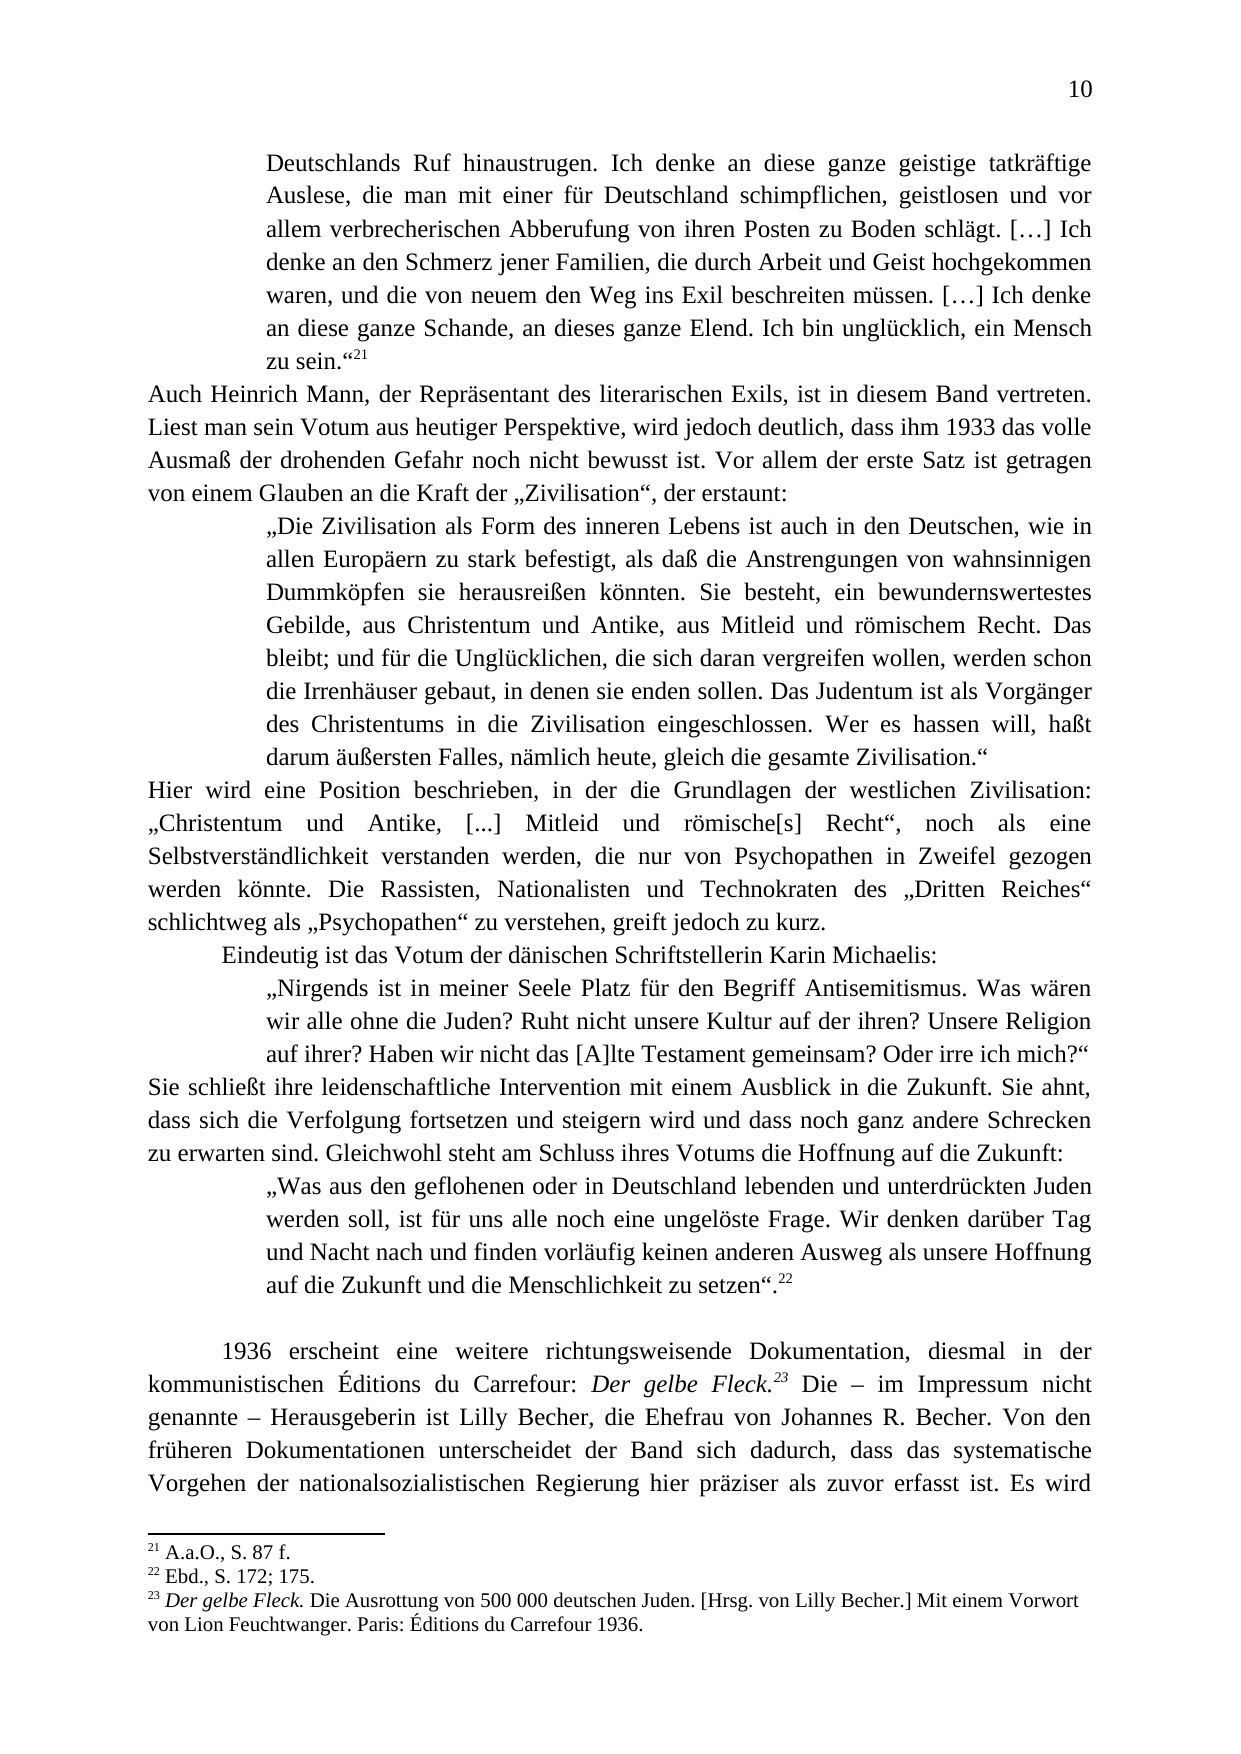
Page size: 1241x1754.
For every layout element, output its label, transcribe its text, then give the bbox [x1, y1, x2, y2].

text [266, 148, 1093, 374]
text „Die Zivilisation als Form des inneren Lebens ist auch in den Deutschen, wie in allen Europäern zu stark befestigt, als daß die Anstrengungen von wahnsinnigen Dummköpfen sie herausreißen könnten. Sie besteht, ein bewundernswertestes Gebilde, aus Christentum und Antike, aus Mitleid und römischem Recht. Das bleibt; und für die Unglücklichen, die sich daran vergreifen wollen, werden schon die Irrenhäuser gebaut, in denen sie enden sollen. Das Judentum ist als Vorgänger des Christentums in die Zivilisation eingeschlossen. Wer es hassen will, haßt darum äußersten Falles, nämlich heute, gleich die gesamte Zivilisation.“ [266, 511, 1093, 771]
text „Nirgends ist in meiner Seele Platz für den Begriff Antisemitismus. Was wären wir alle ohne die Juden? Ruht nicht unsere Kultur auf der ihren? Unsere Religion auf ihrer? Haben wir nicht das [A]lte Testament gemeinsam? Oder irre ich mich?“ [266, 973, 1093, 1068]
text Hier wird eine Position beschrieben, in der die Grundlagen der westlichen Zivilisation: „Christentum und Antike, [...] Mitleid und römische[s] Recht“, noch als eine Selbstverständlichkeit verstanden werden, die nur von Psychopathen in Zweifel gezogen werden könnte. Die Rassisten, Nationalisten und Technokraten des „Dritten Reiches“ schlichtweg als „Psychopathen“ zu verstehen, greift jedoch zu kurz. [148, 775, 1093, 936]
text Eindeutig ist das Votum der dänischen Schriftstellerin Karin Michaelis: [148, 940, 1093, 969]
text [148, 1336, 1093, 1497]
text Auch Heinrich Mann, der Repräsentant des literarischen Exils, ist in diesem Band vertreten. Liest man sein Votum aus heutiger Perspektive, wird jedoch deutlich, dass ihm 1933 das volle Ausmaß der drohenden Gefahr noch nicht bewusst ist. Vor allem der erste Satz ist getragen von einem Glauben an die Kraft der „Zivilisation“, der erstaunt: [148, 379, 1093, 507]
text „Was aus den geflohenen oder in Deutschland lebenden und unterdrückten Juden werden soll, ist für uns alle noch eine ungelöste Frage. Wir denken darüber Tag und Nacht nach und finden vorläufig keinen anderen Ausweg als unsere Hoffnung auf die Zukunft und die Menschlichkeit zu setzen“. [266, 1171, 1093, 1299]
text Sie schließt ihre leidenschaftliche Intervention mit einem Ausblick in die Zukunft. Sie ahnt, dass sich die Verfolgung fortsetzen und steigern wird und dass noch ganz andere Schrecken zu erwarten sind. Gleichwohl steht am Schluss ihres Votums die Hoffnung auf die Zukunft: [148, 1072, 1093, 1167]
